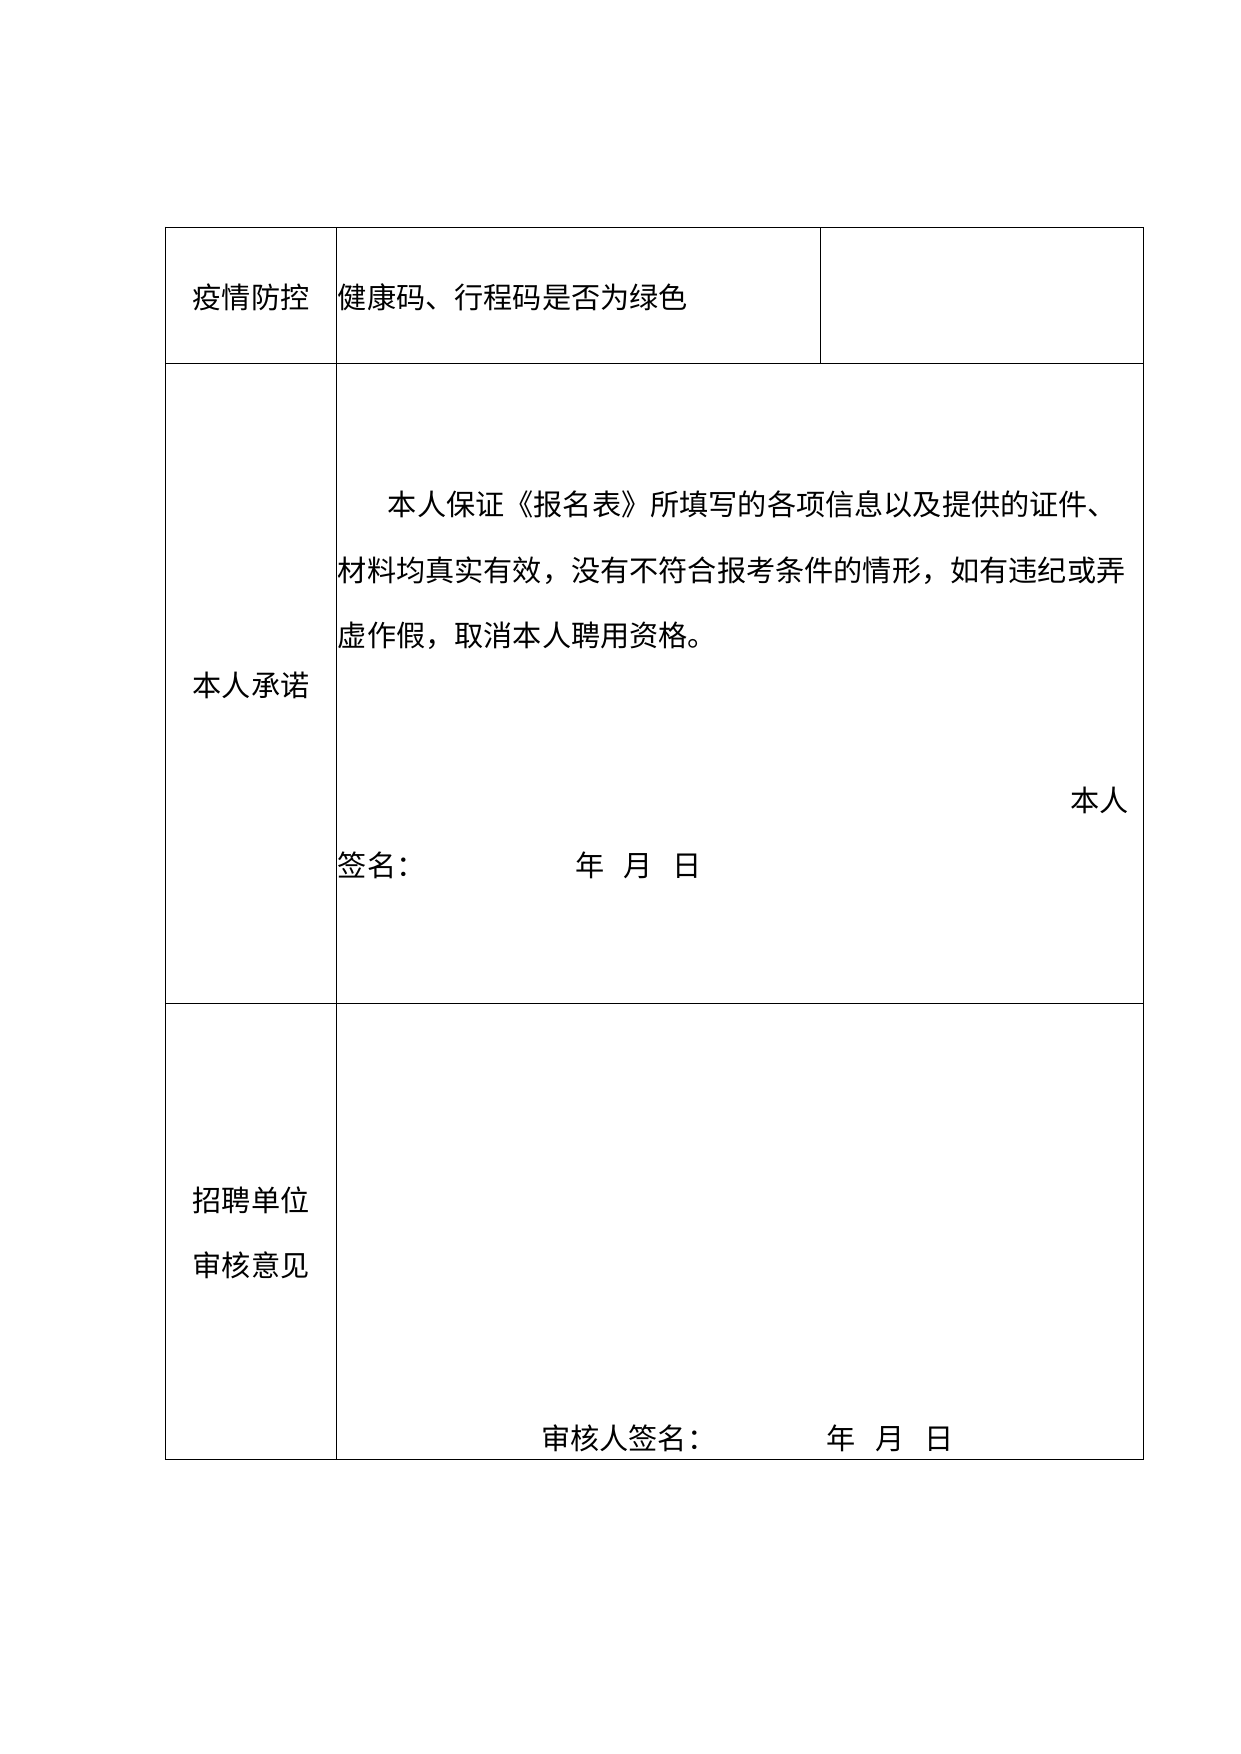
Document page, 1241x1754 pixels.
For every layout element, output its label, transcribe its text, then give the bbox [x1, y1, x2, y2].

table_cell 本人承诺 [166, 364, 336, 1003]
table_cell 审核人签名： 年 月 日 [337, 1004, 1143, 1459]
table_cell 疫情防控 [166, 228, 336, 363]
table_cell [821, 228, 1143, 363]
table_cell 招聘单位 审核意见 [166, 1004, 336, 1459]
table_cell 健康码、行程码是否为绿色 [337, 228, 820, 363]
table_cell 本人保证《报名表》所填写的各项信息以及提供的证件、材料均真实有效，没有不符合报考条件的情形，如有违纪或弄虚作假，取消本人聘用资格。 本人签名： 年 月 日 [337, 364, 1143, 1003]
